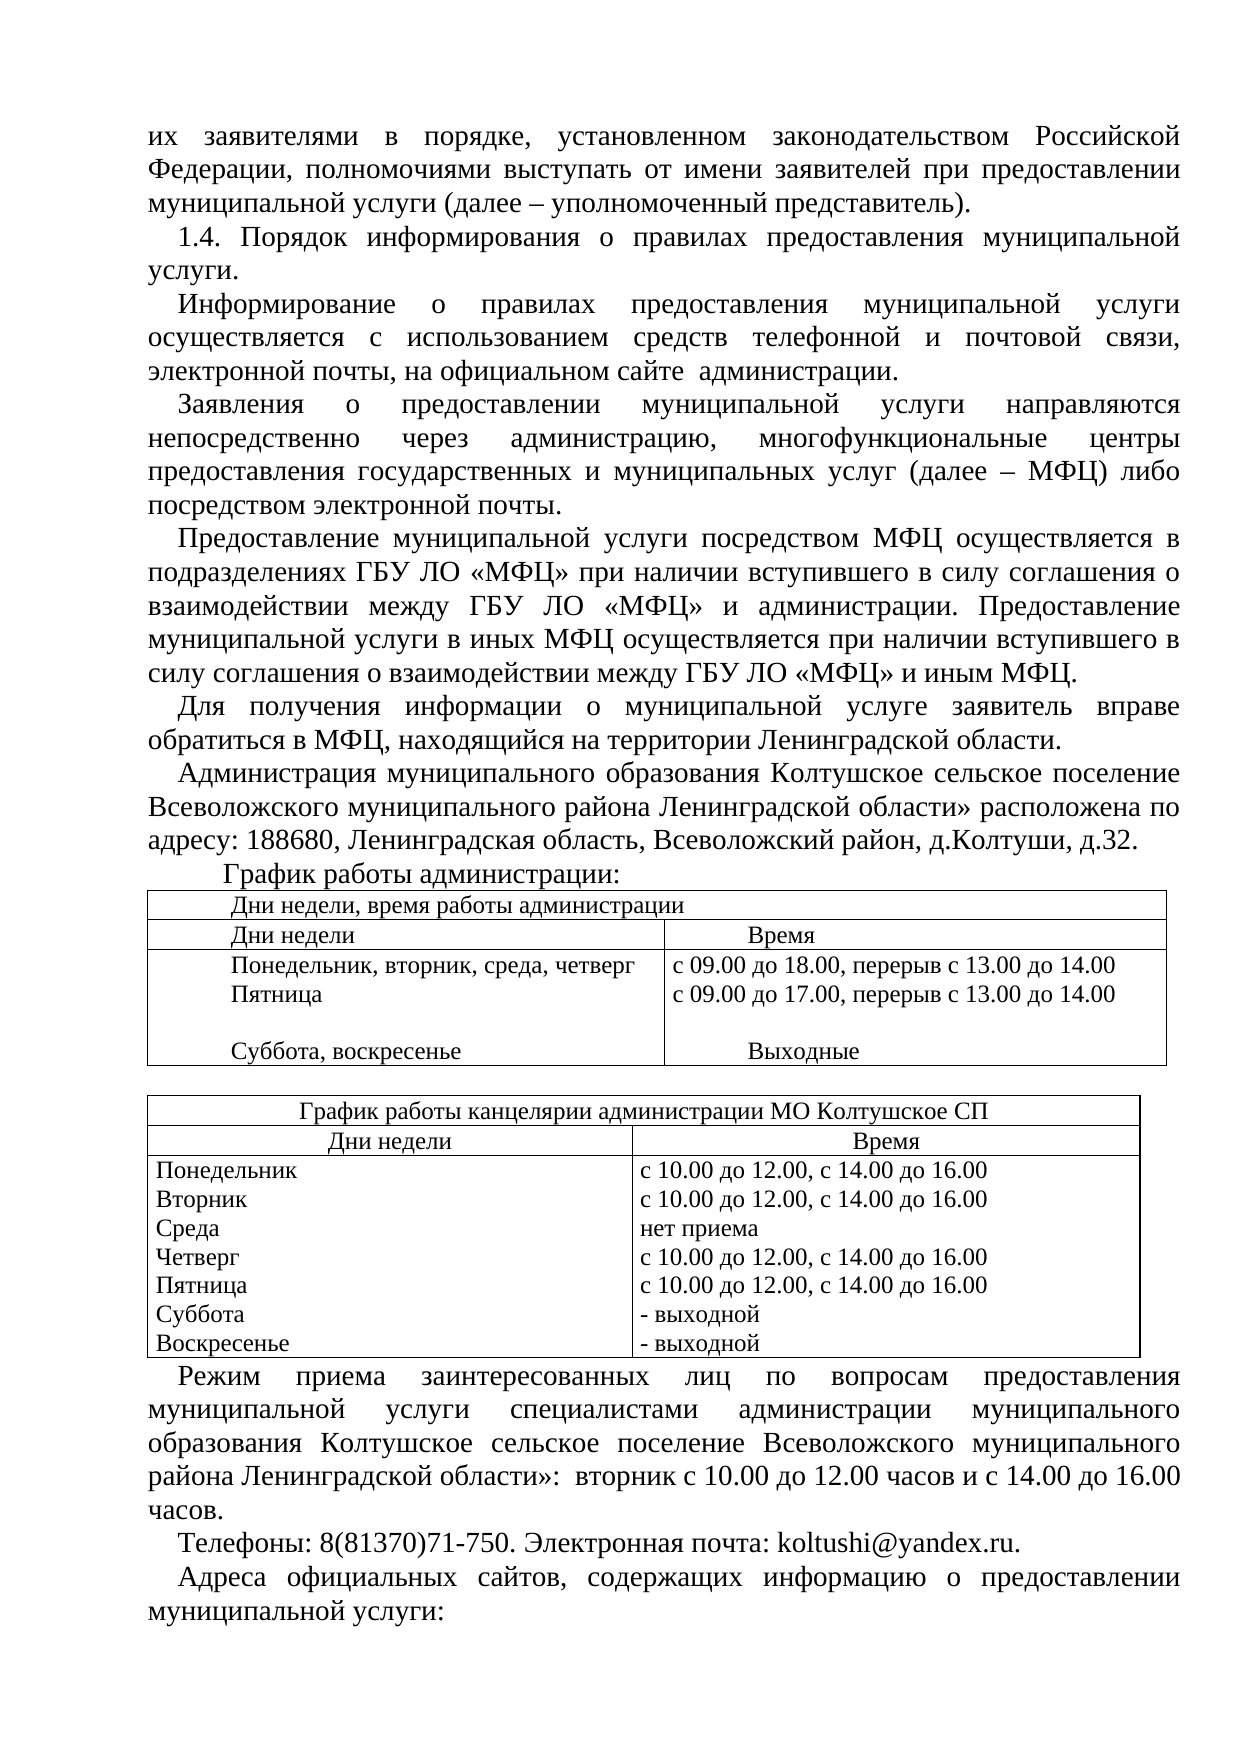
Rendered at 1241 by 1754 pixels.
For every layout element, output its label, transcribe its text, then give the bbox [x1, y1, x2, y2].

table_cell Понедельник [148, 1156, 632, 1184]
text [148, 118, 1181, 219]
table_cell с 10.00 до 12.00, с 14.00 до 16.00 [633, 1242, 1139, 1271]
table_cell с 09.00 до 17.00, перерыв с 13.00 до 14.00 Выходные [665, 979, 1166, 1065]
table_cell Время [633, 1126, 1139, 1154]
table_cell с 10.00 до 12.00, с 14.00 до 16.00 - выходной - выходной [633, 1271, 1139, 1357]
text Для получения информации о муниципальной услуге заявитель вправе обратиться в МФЦ, находящийся на территории Ленинградской области. [148, 688, 1181, 755]
table_cell с 10.00 до 12.00, с 14.00 до 16.00 [633, 1184, 1139, 1213]
text Информирование о правилах предоставления муниципальной услуги осуществляется с использованием средств телефонной и почтовой связи, электронной почты, на официальном сайте администрации. [148, 286, 1181, 386]
table_cell Дни недели [148, 920, 664, 949]
text Адреса официальных сайтов, содержащих информацию о предоставлении муниципальной услуги: [148, 1559, 1181, 1626]
table_cell Понедельник, вторник, среда, четверг [148, 950, 664, 979]
table_cell Вторник [148, 1184, 632, 1213]
table_header График работы канцелярии администрации МО Колтушское СП [148, 1096, 1139, 1125]
table_cell Пятница Суббота, воскресенье [148, 979, 664, 1065]
table_header Дни недели, время работы администрации [148, 891, 1166, 919]
table_cell с 09.00 до 18.00, перерыв с 13.00 до 14.00 [665, 950, 1166, 979]
table_cell с 10.00 до 12.00, с 14.00 до 16.00 [633, 1156, 1139, 1184]
text Предоставление муниципальной услуги посредством МФЦ осуществляется в подразделениях ГБУ ЛО «МФЦ» при наличии вступившего в силу соглашения о взаимодействии между ГБУ ЛО «МФЦ» и администрации. Предоставление муниципальной услуги в иных МФЦ осуществляется при наличии вступившего в силу соглашения о взаимодействии между ГБУ ЛО «МФЦ» и иным МФЦ. [148, 521, 1181, 688]
table_cell нет приема [633, 1213, 1139, 1242]
table_cell Время [665, 920, 1166, 949]
text 1.4. Порядок информирования о правилах предоставления муниципальной услуги. [148, 219, 1181, 286]
text График работы администрации: [148, 856, 1181, 889]
text Телефоны: 8(81370)71-750. Электронная почта: koltushi@yandex.ru. [148, 1526, 1181, 1559]
text Администрация муниципального образования Колтушское сельское поселение Всеволожского муниципального района Ленинградской области» расположена по адресу: 188680, Ленинградская область, Всеволожский район, д.Колтуши, д.32. [148, 755, 1181, 856]
table_cell Среда [148, 1213, 632, 1242]
text Режим приема заинтересованных лиц по вопросам предоставления муниципальной услуги специалистами администрации муниципального образования Колтушское сельское поселение Всеволожского муниципального района Ленинградской области»: вторник с 10.00 до 12.00 часов и с 14.00 до 16.00 часов. [148, 1358, 1181, 1526]
text Заявления о предоставлении муниципальной услуги направляются непосредственно через администрацию, многофункциональные центры предоставления государственных и муниципальных услуг (далее – МФЦ) либо посредством электронной почты. [148, 386, 1181, 521]
table_cell Четверг [148, 1242, 632, 1271]
table_cell Пятница Суббота Воскресенье [148, 1271, 632, 1357]
table_cell Дни недели [148, 1126, 632, 1154]
